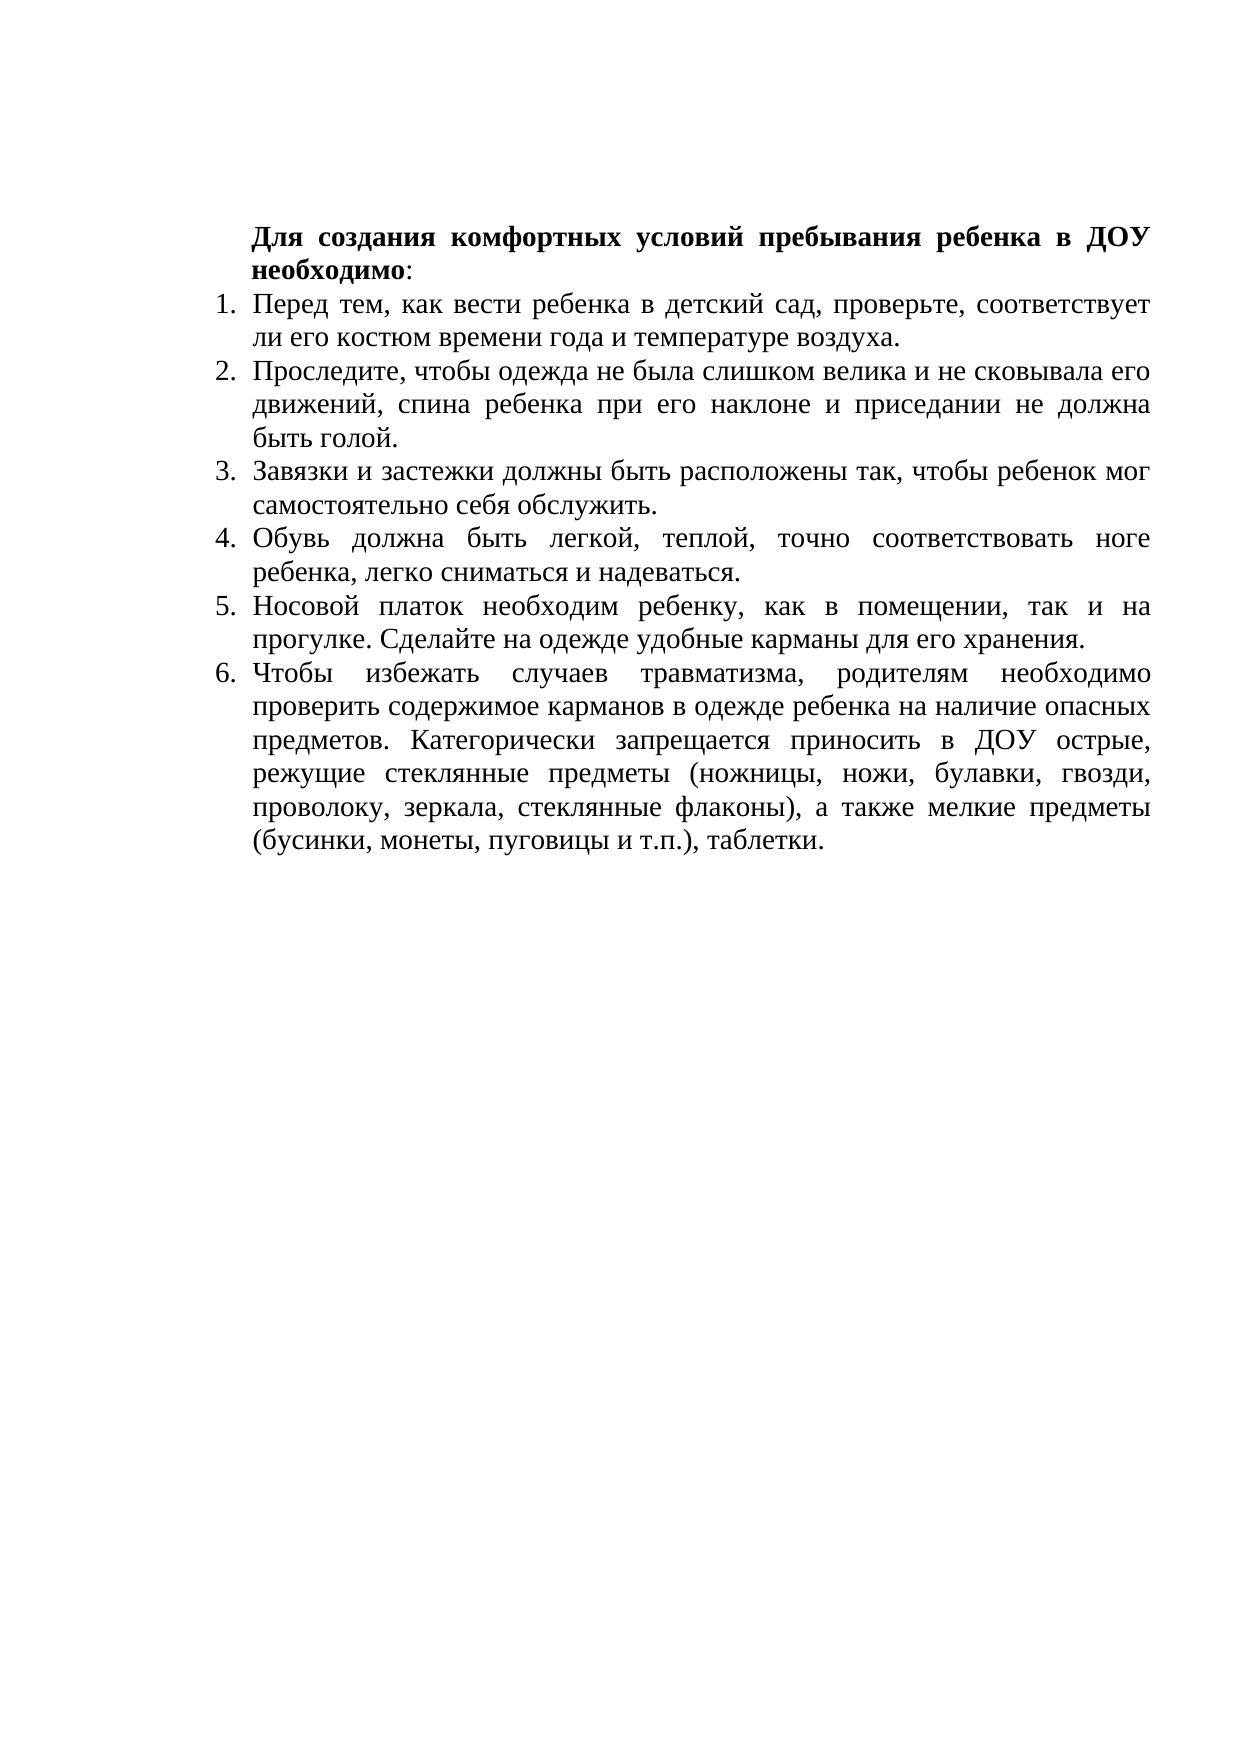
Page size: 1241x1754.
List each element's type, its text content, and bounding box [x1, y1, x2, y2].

list Обувь должна быть легкой, теплой, точно соответствовать ноге ребенка, легко сниматься и надеваться. [215, 521, 1152, 588]
list Чтобы избежать случаев травматизма, родителям необходимо проверить содержимое карманов в одежде ребенка на наличие опасных предметов. Категорически запрещается приносить в ДОУ острые, режущие стеклянные предметы (ножницы, ножи, булавки, гвозди, проволоку, зеркала, стеклянные флаконы), а также мелкие предметы (бусинки, монеты, пуговицы и т.п.), таблетки. [215, 655, 1152, 856]
list Носовой платок необходим ребенку, как в помещении, так и на прогулке. Сделайте на одежде удобные карманы для его хранения. [215, 588, 1152, 655]
text Для создания комфортных условий пребывания ребенка в ДОУ необходимо: [251, 219, 1152, 286]
list Перед тем, как вести ребенка в детский сад, проверьте, соответствует ли его костюм времени года и температуре воздуха. [215, 286, 1152, 353]
list Проследите, чтобы одежда не была слишком велика и не сковывала его движений, спина ребенка при его наклоне и приседании не должна быть голой. [215, 353, 1152, 453]
list Завязки и застежки должны быть расположены так, чтобы ребенок мог самостоятельно себя обслужить. [215, 453, 1152, 521]
